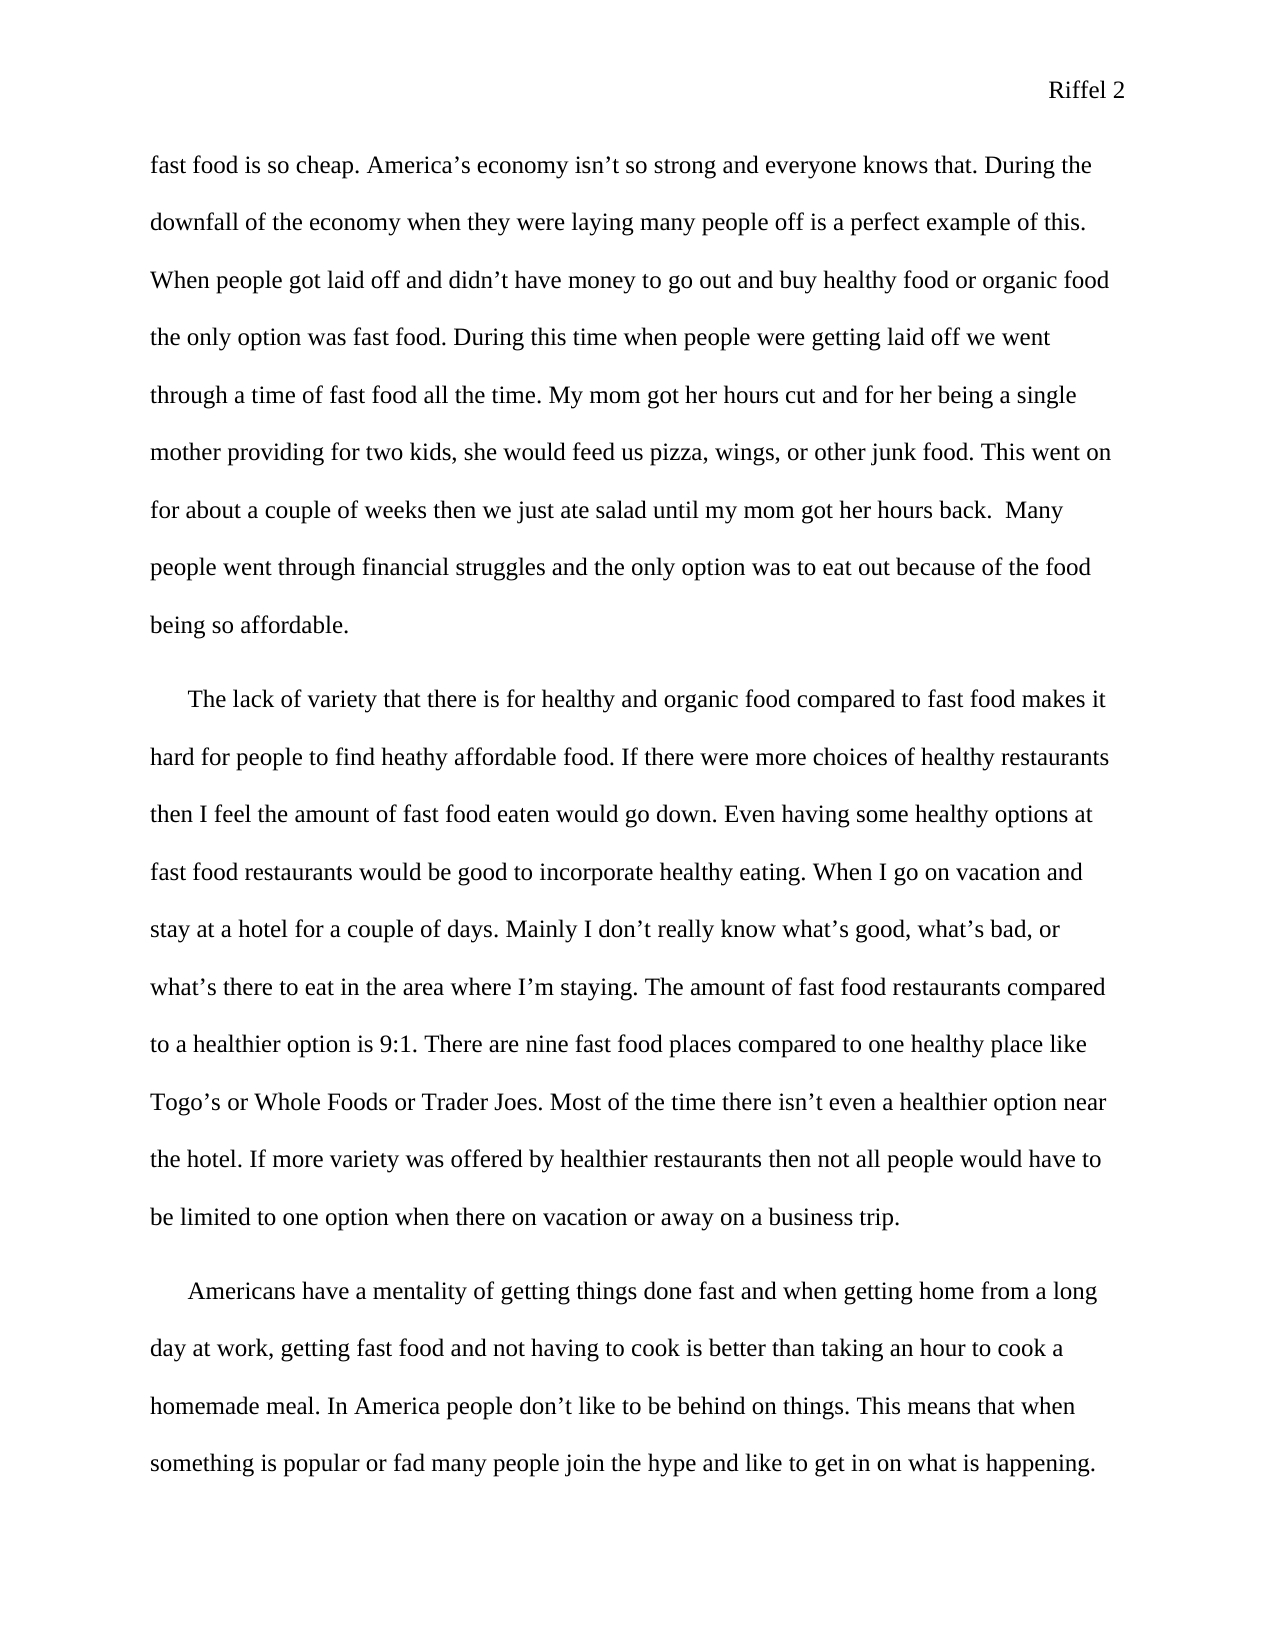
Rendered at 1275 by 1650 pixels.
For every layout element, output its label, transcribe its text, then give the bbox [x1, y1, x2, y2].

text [150, 150, 1125, 639]
text The lack of variety that there is for healthy and organic food compared to fast food makes it hard for people to find heathy affordable food. If there were more choices of healthy restaurants then I feel the amount of fast food eaten would go down. Even having some healthy options at fast food restaurants would be good to incorporate healthy eating. When I go on vacation and stay at a hotel for a couple of days. Mainly I don’t really know what’s good, what’s bad, or what’s there to eat in the area where I’m staying. The amount of fast food restaurants compared to a healthier option is 9:1. There are nine fast food places compared to one healthy place like Togo’s or Whole Foods or Trader Joes. Most of the time there isn’t even a healthier option near the hotel. If more variety was offered by healthier restaurants then not all people would have to be limited to one option when there on vacation or away on a business trip. [150, 684, 1125, 1230]
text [150, 1276, 1125, 1477]
